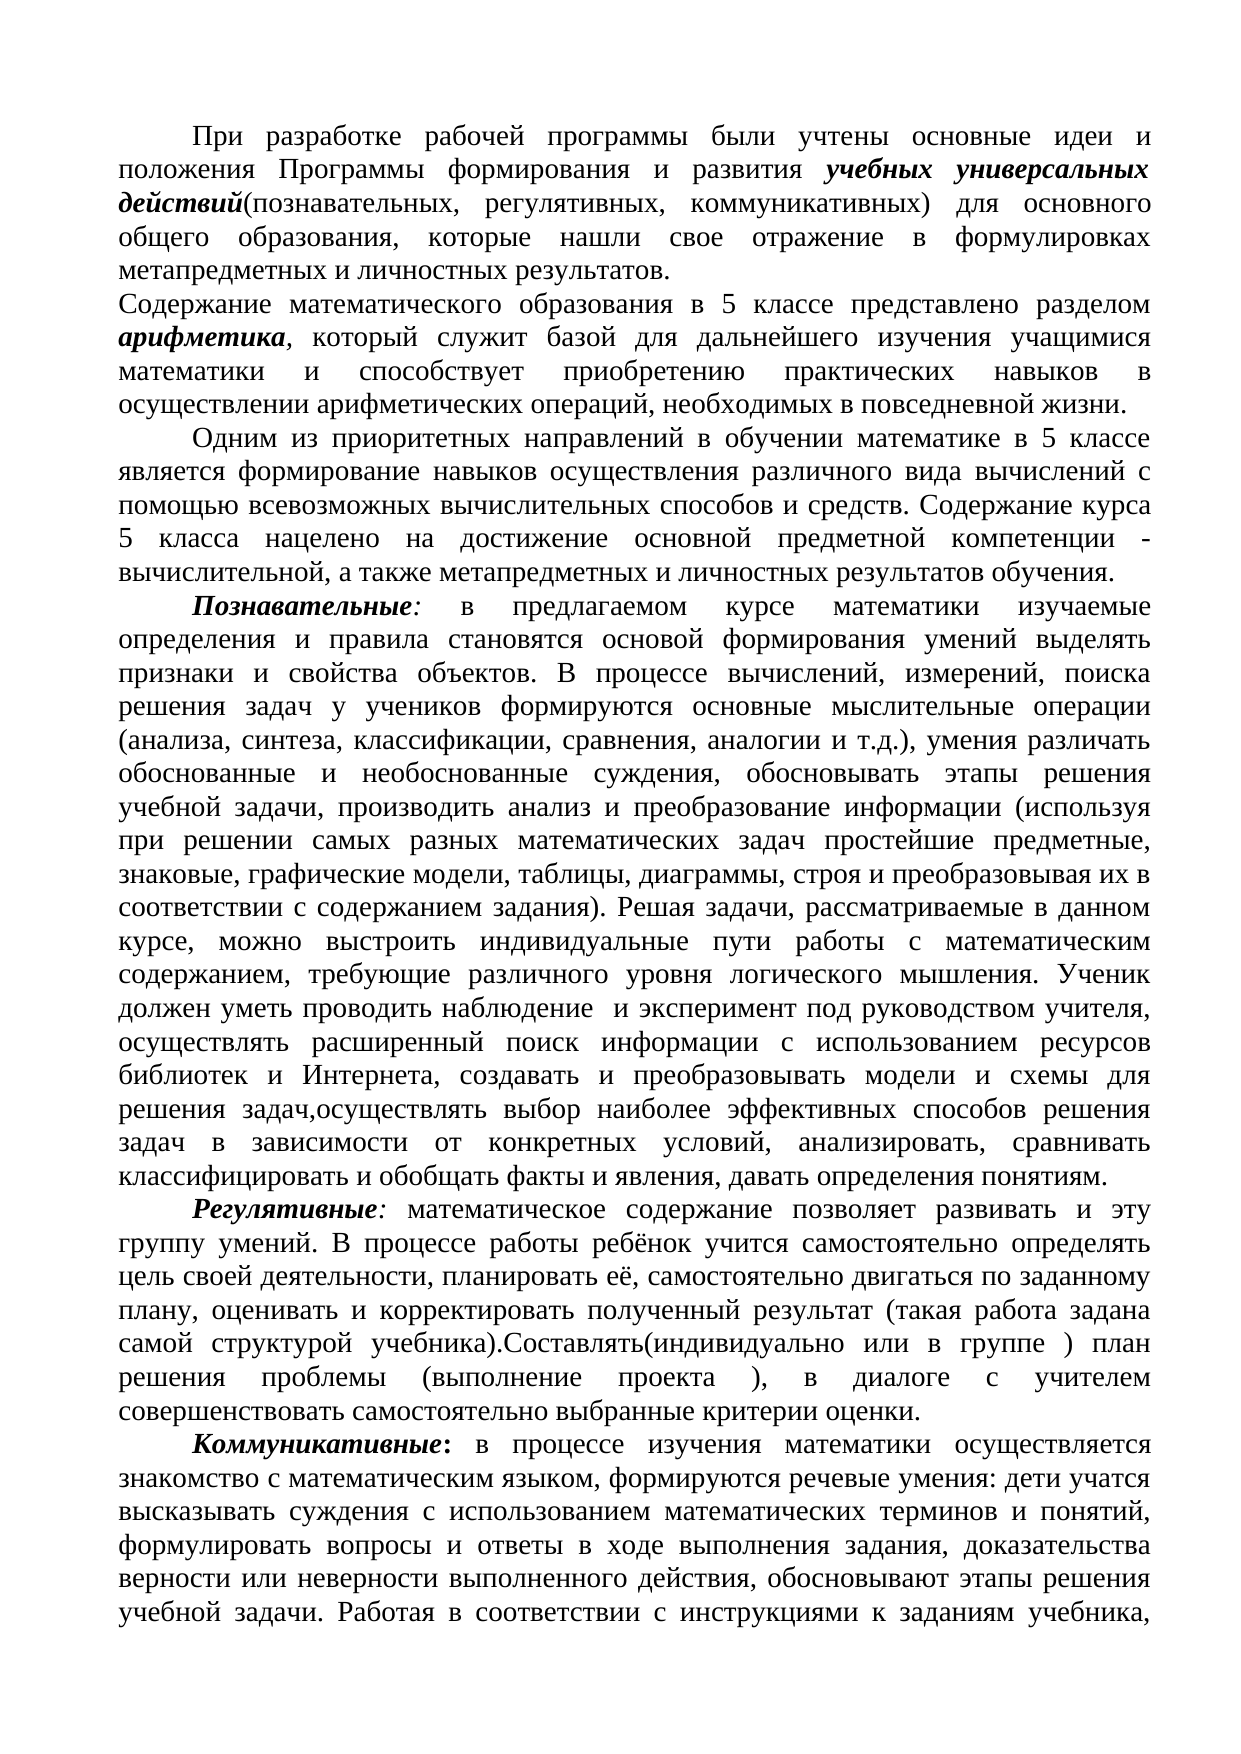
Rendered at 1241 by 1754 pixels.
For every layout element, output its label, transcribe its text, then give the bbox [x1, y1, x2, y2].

text При разработке рабочей программы были учтены основные идеи и положения Программы формирования и развития учебных универсальных действий(познавательных, регулятивных, коммуникативных) для основного общего образования, которые нашли свое отражение в формулировках метапредметных и личностных результатов. [118, 118, 1152, 286]
text Регулятивные: математическое содержание позволяет развивать и эту группу умений. В процессе работы ребёнок учится самостоятельно определять цель своей деятельности, планировать её, самостоятельно двигаться по заданному плану, оценивать и корректировать полученный результат (такая работа задана самой структурой учебника).Составлять(индивидуально или в группе ) план решения проблемы (выполнение проекта ), в диалоге с учителем совершенствовать самостоятельно выбранные критерии оценки. [118, 1191, 1152, 1426]
text Содержание математического образования в 5 классе представлено разделом арифметика, который служит базой для дальнейшего изучения учащимися математики и способствует приобретению практических навыков в осуществлении арифметических операций, необходимых в повседневной жизни. [118, 286, 1152, 420]
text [118, 1426, 1152, 1627]
text Познавательные: в предлагаемом курсе математики изучаемые определения и правила становятся основой формирования умений выделять признаки и свойства объектов. В процессе вычислений, измерений, поиска решения задач у учеников формируются основные мыслительные операции (анализа, синтеза, классификации, сравнения, аналогии и т.д.), умения различать обоснованные и необоснованные суждения, обосновывать этапы решения учебной задачи, производить анализ и преобразование информации (используя при решении самых разных математических задач простейшие предметные, знаковые, графические модели, таблицы, диаграммы, строя и преобразовывая их в соответствии с содержанием задания). Решая задачи, рассматриваемые в данном курсе, можно выстроить индивидуальные пути работы с математическим содержанием, требующие различного уровня логического мышления. Ученик должен уметь проводить наблюдение и эксперимент под руководством учителя, осуществлять расширенный поиск информации с использованием ресурсов библиотек и Интернета, создавать и преобразовывать модели и схемы для решения задач,осуществлять выбор наиболее эффективных способов решения задач в зависимости от конкретных условий, анализировать, сравнивать классифицировать и обобщать факты и явления, давать определения понятиям. [118, 588, 1152, 1191]
text Одним из приоритетных направлений в обучении математике в 5 классе является формирование навыков осуществления различного вида вычислений с помощью всевозможных вычислительных способов и средств. Содержание курса 5 класса нацелено на достижение основной предметной компетенции - вычислительной, а также метапредметных и личностных результатов обучения. [118, 420, 1152, 588]
